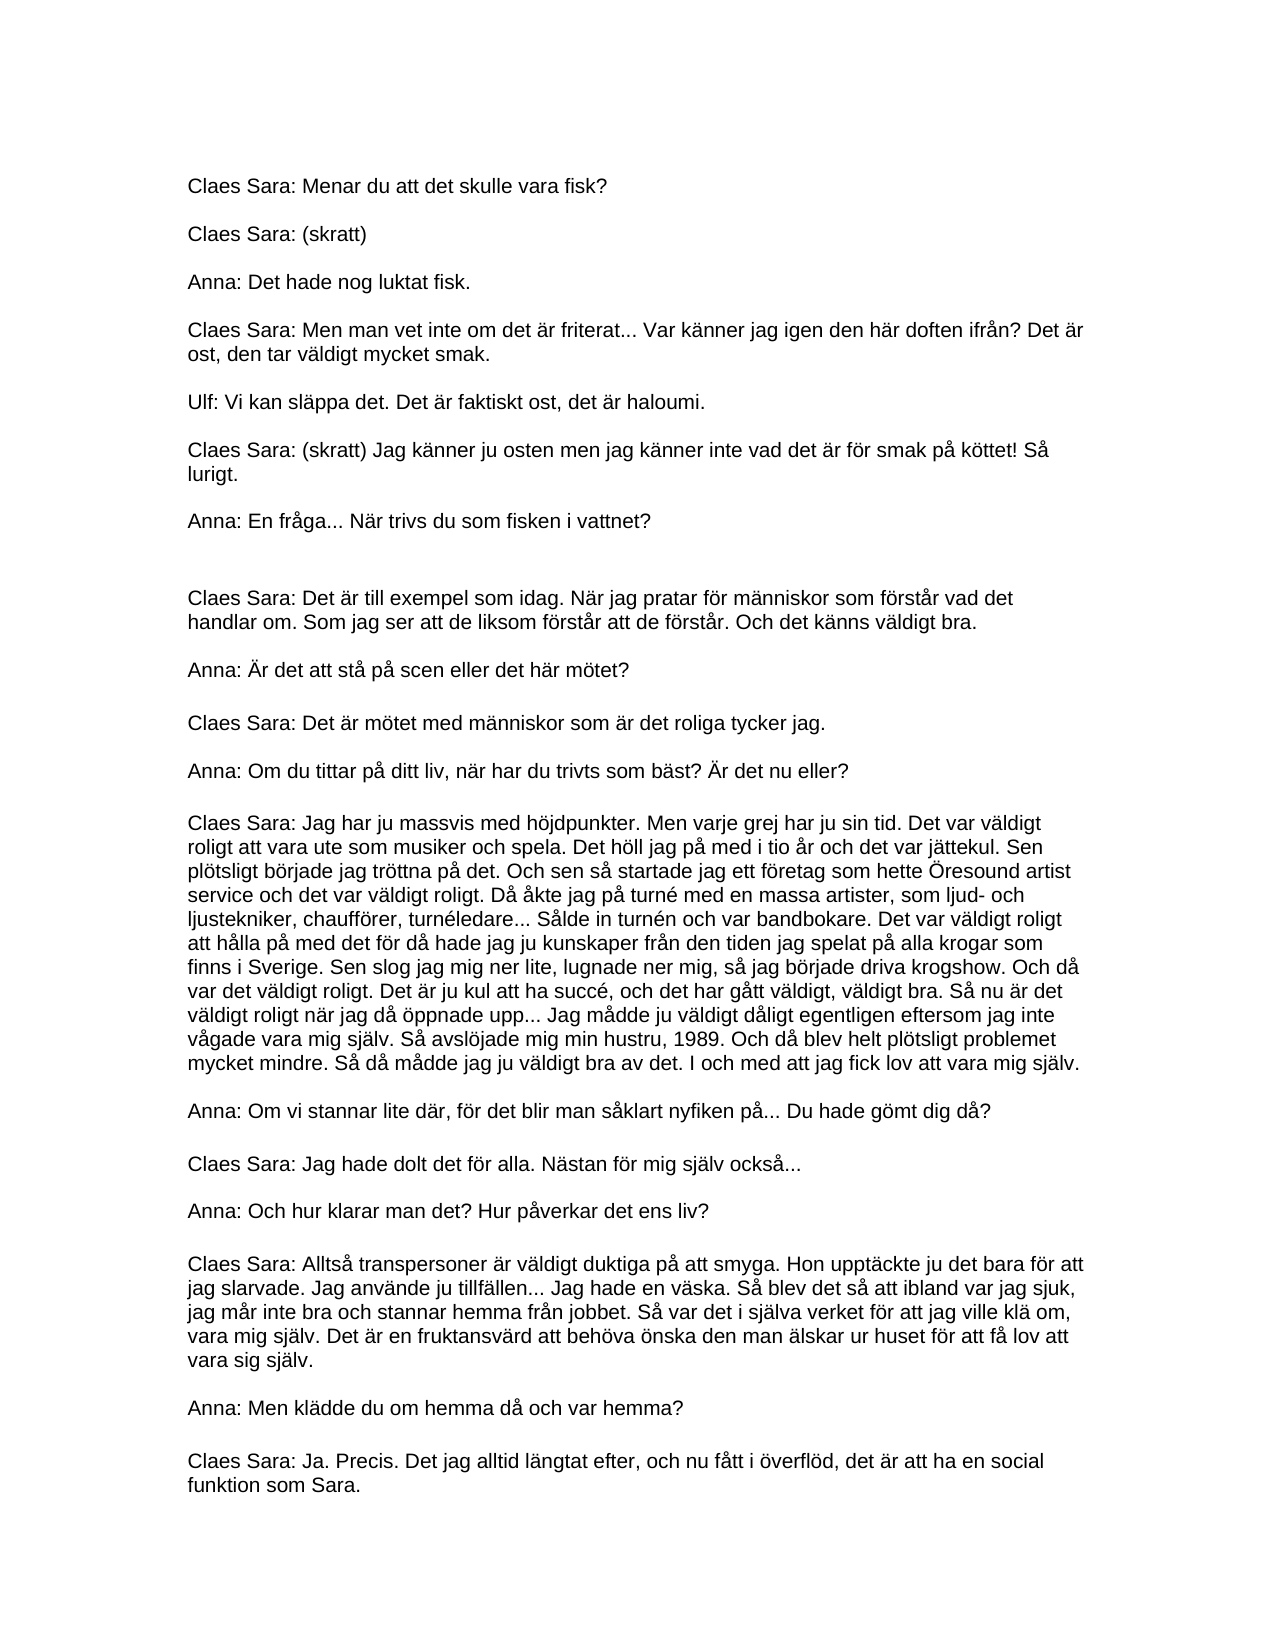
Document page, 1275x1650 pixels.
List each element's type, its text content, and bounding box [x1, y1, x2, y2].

text Claes Sara: Ja. Precis. Det jag alltid längtat efter, och nu fått i överflöd, det är att ha en social funktion som Sara. [187, 1448, 1087, 1496]
text Anna: Om vi stannar lite där, för det blir man såklart nyfiken på... Du hade gömt dig då? [187, 1099, 1087, 1151]
text Anna: Men klädde du om hemma då och var hemma? [187, 1396, 1087, 1448]
text Claes Sara: Jag hade dolt det för alla. Nästan för mig själv också... [187, 1151, 1087, 1175]
text Claes Sara: Menar du att det skulle vara fisk? [187, 174, 1087, 198]
text Anna: Om du tittar på ditt liv, när har du trivts som bäst? Är det nu eller? [187, 758, 1087, 811]
text Claes Sara: Det är till exempel som idag. När jag pratar för människor som förstår vad det handlar om. Som jag ser att de liksom förstår att de förstår. Och det känns väldigt bra. [187, 586, 1087, 634]
text Claes Sara: (skratt) Jag känner ju osten men jag känner inte vad det är för smak på köttet! Så lurigt. [187, 437, 1087, 485]
text Anna: Är det att stå på scen eller det här mötet? [187, 658, 1087, 711]
text Anna: Och hur klarar man det? Hur påverkar det ens liv? [187, 1199, 1087, 1252]
text Claes Sara: (skratt) [187, 222, 1087, 246]
text Claes Sara: Alltså transpersoner är väldigt duktiga på att smyga. Hon upptäckte ju det bara för att jag slarvade. Jag använde ju tillfällen... Jag hade en väska. Så blev det så att ibland var jag sjuk, jag mår inte bra och stannar hemma från jobbet. Så var det i själva verket för att jag ville klä om, vara mig själv. Det är en fruktansvärd att behöva önska den man älskar ur huset för att få lov att vara sig själv. [187, 1252, 1087, 1372]
text Claes Sara: Men man vet inte om det är friterat... Var känner jag igen den här doften ifrån? Det är ost, den tar väldigt mycket smak. [187, 318, 1087, 366]
text Anna: Det hade nog luktat fisk. [187, 270, 1087, 294]
text Ulf: Vi kan släppa det. Det är faktiskt ost, det är haloumi. [187, 389, 1087, 413]
text Claes Sara: Det är mötet med människor som är det roliga tycker jag. [187, 711, 1087, 734]
text Anna: En fråga... När trivs du som fisken i vattnet? [187, 509, 1087, 562]
text Claes Sara: Jag har ju massvis med höjdpunkter. Men varje grej har ju sin tid. Det var väldigt roligt att vara ute som musiker och spela. Det höll jag på med i tio år och det var jättekul. Sen plötsligt började jag tröttna på det. Och sen så startade jag ett företag som hette Öresound artist service och det var väldigt roligt. Då åkte jag på turné med en massa artister, som ljud- och ljustekniker, chaufförer, turnéledare... Sålde in turnén och var bandbokare. Det var väldigt roligt att hålla på med det för då hade jag ju kunskaper från den tiden jag spelat på alla krogar som finns i Sverige. Sen slog jag mig ner lite, lugnade ner mig, så jag började driva krogshow. Och då var det väldigt roligt. Det är ju kul att ha succé, och det har gått väldigt, väldigt bra. Så nu är det väldigt roligt när jag då öppnade upp... Jag mådde ju väldigt dåligt egentligen eftersom jag inte vågade vara mig själv. Så avslöjade mig min hustru, 1989. Och då blev helt plötsligt problemet mycket mindre. Så då mådde jag ju väldigt bra av det. I och med att jag fick lov att vara mig själv. [187, 811, 1087, 1075]
